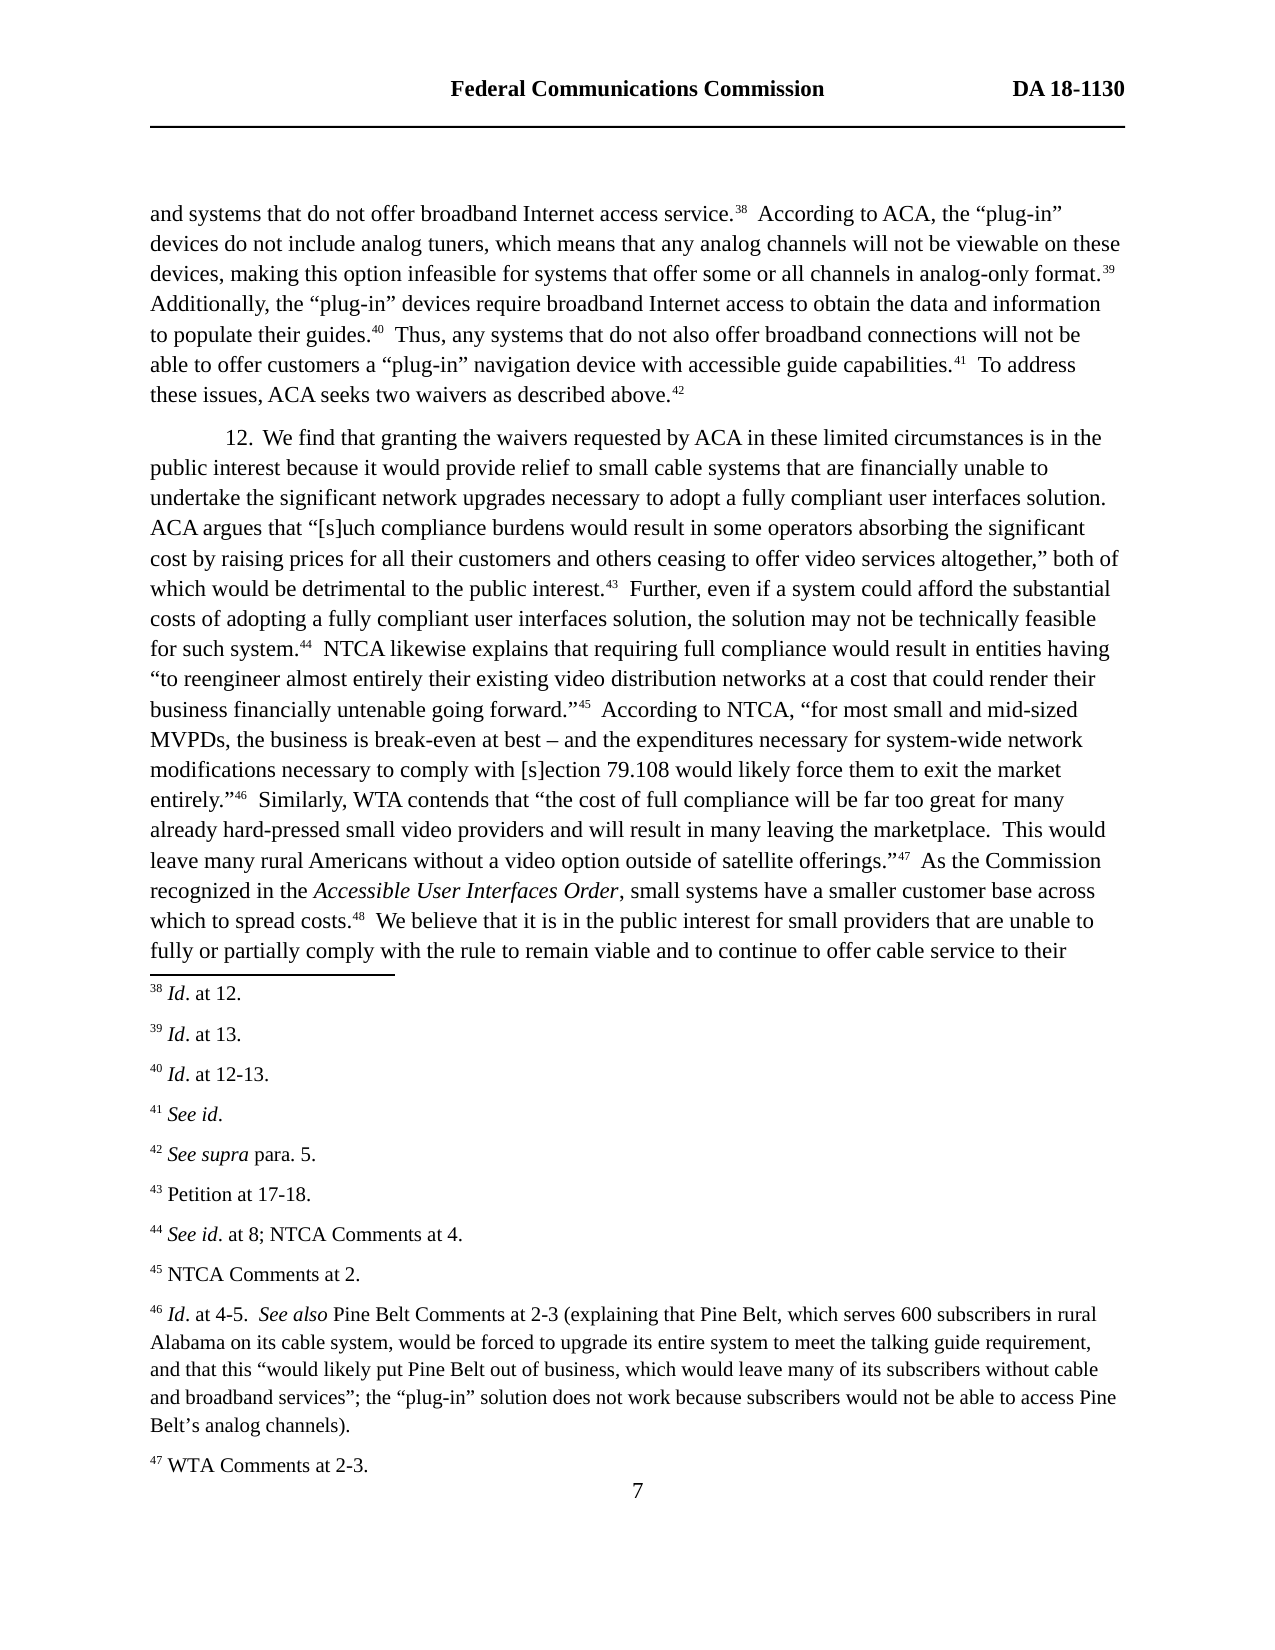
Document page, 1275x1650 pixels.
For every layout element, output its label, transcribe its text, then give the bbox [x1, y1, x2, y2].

text We find that granting the waivers requested by ACA in these limited circumstances is in the public interest because it would provide relief to small cable systems that are financially unable to undertake the significant network upgrades necessary to adopt a fully compliant user interfaces solution. ACA argues that “[s]uch compliance burdens would result in some operators absorbing the significant cost by raising prices for all their customers and others ceasing to offer video services altogether,” both of which would be detrimental to the public interest. Further, even if a system could afford the substantial costs of adopting a fully compliant user interfaces solution, the solution may not be technically feasible for such system. NTCA likewise explains that requiring full compliance would result in entities having “to reengineer almost entirely their existing video distribution networks at a cost that could render their business financially untenable going forward.” According to NTCA, “for most small and mid-sized MVPDs, the business is break-even at best – and the expenditures necessary for system-wide network modifications necessary to comply with [s]ection 79.108 would likely force them to exit the market entirely.” Similarly, WTA contends that “the cost of full compliance will be far too great for many already hard-pressed small video providers and will result in many leaving the marketplace. This would leave many rural Americans without a video option outside of satellite offerings.” As the Commission recognized in the Accessible User Interfaces Order, small systems have a smaller customer base across which to spread costs. We believe that it is in the public interest for small providers that are unable to fully or partially comply with the rule to remain viable and to continue to offer cable service to their communities. [150, 424, 1125, 964]
text ACA indicates that, although the “plug-in” devices will be sufficient to allow many mid-sized and smaller QAM operators who cannot afford a fully integrated solution to fulfill their accessible user interfaces obligations, for others they provide only a partial solution, and for another small group they are not a viable solution at all. ACA explains that these devices do not provide two-way communications with QAM-based services and, therefore, a subscriber using such device will not be able to access any QAM-delivered two-way services offered by the cable operator, such as video-on-demand. Further, ACA indicates that the “plug-in” accessibility solution will not work for two narrow, and likely overlapping, classes of systems—systems that do not offer their entire channel lineup in digital format and systems that do not offer broadband Internet access service. According to ACA, the “plug-in” devices do not include analog tuners, which means that any analog channels will not be viewable on these devices, making this option infeasible for systems that offer some or all channels in analog-only format. Additionally, the “plug-in” devices require broadband Internet access to obtain the data and information to populate their guides. Thus, any systems that do not also offer broadband connections will not be able to offer customers a “plug-in” navigation device with accessible guide capabilities. To address these issues, ACA seeks two waivers as described above. [150, 200, 1125, 407]
